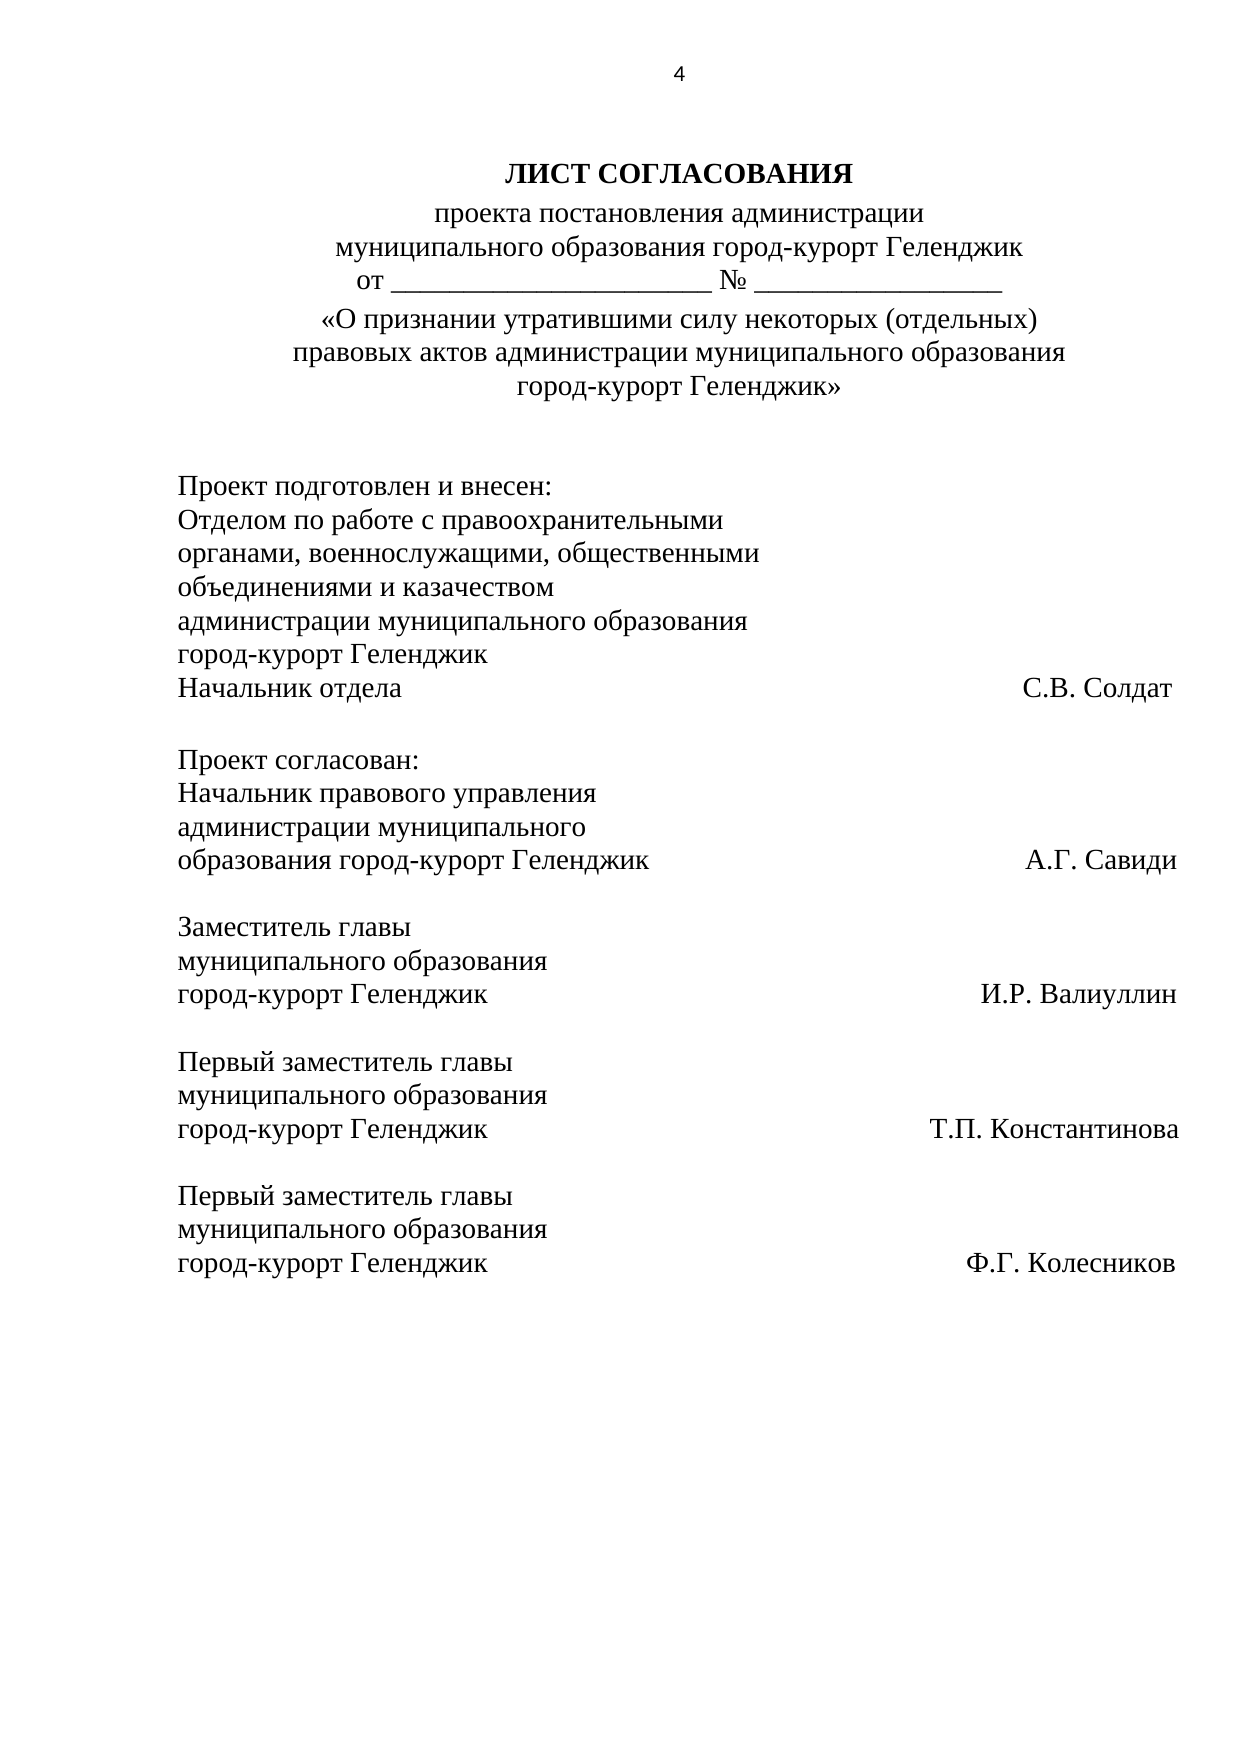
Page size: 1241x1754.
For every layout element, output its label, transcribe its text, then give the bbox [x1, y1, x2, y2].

text администрации муниципального образования [177, 603, 1181, 636]
text город-курорт Геленджик Ф.Г. Колесников [177, 1245, 1181, 1278]
text город-курорт Геленджик [177, 636, 1181, 670]
text Проект согласован: [177, 742, 1181, 775]
text город-курорт Геленджик Т.П. Константинова [177, 1111, 1181, 1144]
text Проект подготовлен и внесен: [177, 468, 1181, 502]
text образования город-курорт Геленджик А.Г. Савиди [177, 842, 1181, 876]
text Начальник отдела С.В. Солдат [177, 670, 1181, 703]
text муниципального образования [177, 1077, 1181, 1111]
text правовых актов администрации муниципального образования [177, 334, 1181, 368]
text Заместитель главы [177, 909, 1181, 943]
text муниципального образования [177, 1211, 1181, 1245]
text муниципального образования [177, 943, 1181, 977]
text «О признании утратившими силу некоторых (отдельных) [177, 301, 1181, 334]
text администрации муниципального [177, 809, 1181, 842]
text город-курорт Геленджик И.Р. Валиуллин [177, 977, 1181, 1010]
text ЛИСТ СОГЛАСОВАНИЯ [177, 157, 1181, 190]
text город-курорт Геленджик» [177, 368, 1181, 401]
text объединениями и казачеством [177, 569, 1181, 603]
text проекта постановления администрации [177, 195, 1181, 229]
text Первый заместитель главы [177, 1178, 1181, 1211]
text от ______________________ № _________________ [177, 262, 1181, 296]
text Начальник правового управления [177, 775, 1181, 809]
text органами, военнослужащими, общественными [177, 536, 1181, 569]
text муниципального образования город-курорт Геленджик [177, 229, 1181, 262]
text Отделом по работе с правоохранительными [177, 502, 1181, 536]
text Первый заместитель главы [177, 1044, 1181, 1077]
